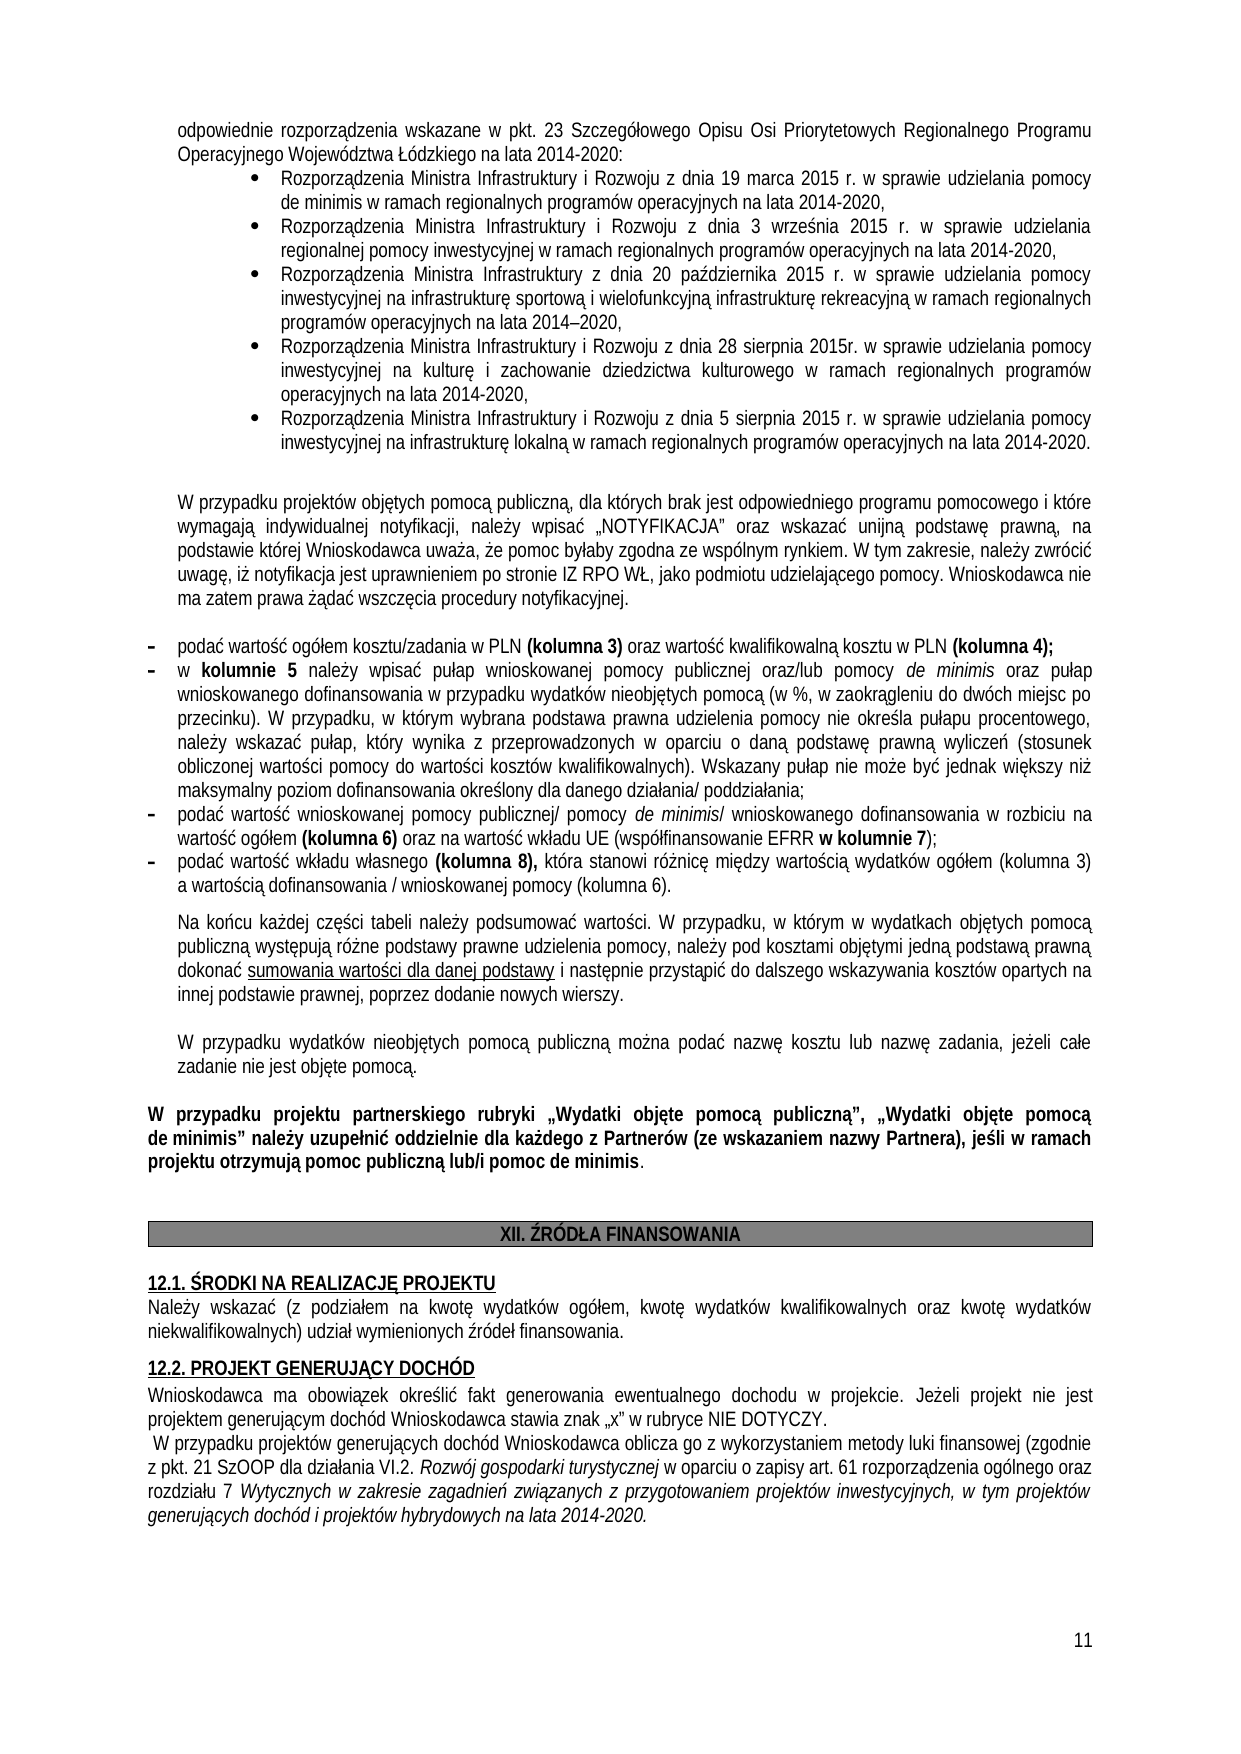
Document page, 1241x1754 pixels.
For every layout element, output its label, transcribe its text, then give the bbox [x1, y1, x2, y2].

list Rozporządzenia Ministra Infrastruktury i Rozwoju z dnia 3 września 2015 r. w sprawie udzielania regionalnej pomocy inwestycyjnej w ramach regionalnych programów operacyjnych na lata 2014-2020, [251, 214, 1093, 262]
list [148, 118, 1093, 166]
text 12.1. ŚRODKI NA REALIZACJĘ PROJEKTU [148, 1271, 1093, 1295]
text Wnioskodawca ma obowiązek określić fakt generowania ewentualnego dochodu w projekcie. Jeżeli projekt nie jest projektem generującym dochód Wnioskodawca stawia znak „x” w rubryce NIE DOTYCZY. [148, 1383, 1093, 1431]
list podać wartość wkładu własnego (kolumna 8), która stanowi różnicę między wartością wydatków ogółem (kolumna 3) a wartością dofinansowania / wnioskowanej pomocy (kolumna 6). [148, 849, 1093, 897]
list w kolumnie 5 należy wpisać pułap wnioskowanej pomocy publicznej oraz/lub pomocy de minimis oraz pułap wnioskowanego dofinansowania w przypadku wydatków nieobjętych pomocą (w %, w zaokrągleniu do dwóch miejsc po przecinku). W przypadku, w którym wybrana podstawa prawna udzielenia pomocy nie określa pułapu procentowego, należy wskazać pułap, który wynika z przeprowadzonych w oparciu o daną podstawę prawną wyliczeń (stosunek obliczonej wartości pomocy do wartości kosztów kwalifikowalnych). Wskazany pułap nie może być jednak większy niż maksymalny poziom dofinansowania określony dla danego działania/ poddziałania; [148, 658, 1093, 801]
table_header XII. ŹRÓDŁA FINANSOWANIA [149, 1222, 1092, 1246]
list podać wartość wnioskowanej pomocy publicznej/ pomocy de minimis/ wnioskowanego dofinansowania w rozbiciu na wartość ogółem (kolumna 6) oraz na wartość wkładu UE (współfinansowanie EFRR w kolumnie 7); [148, 801, 1093, 849]
list Rozporządzenia Ministra Infrastruktury i Rozwoju z dnia 28 sierpnia 2015r. w sprawie udzielania pomocy inwestycyjnej na kulturę i zachowanie dziedzictwa kulturowego w ramach regionalnych programów operacyjnych na lata 2014-2020, [251, 334, 1093, 406]
text W przypadku wydatków nieobjętych pomocą publiczną można podać nazwę kosztu lub nazwę zadania, jeżeli całe zadanie nie jest objęte pomocą. [177, 1029, 1093, 1077]
list Rozporządzenia Ministra Infrastruktury z dnia 20 października 2015 r. w sprawie udzielania pomocy inwestycyjnej na infrastrukturę sportową i wielofunkcyjną infrastrukturę rekreacyjną w ramach regionalnych programów operacyjnych na lata 2014–2020, [251, 262, 1093, 334]
list Rozporządzenia Ministra Infrastruktury i Rozwoju z dnia 5 sierpnia 2015 r. w sprawie udzielania pomocy inwestycyjnej na infrastrukturę lokalną w ramach regionalnych programów operacyjnych na lata 2014-2020. [251, 406, 1093, 453]
text W przypadku projektu partnerskiego rubryki „Wydatki objęte pomocą publiczną”, „Wydatki objęte pomocą de minimis” należy uzupełnić oddzielnie dla każdego z Partnerów (ze wskazaniem nazwy Partnera), jeśli w ramach projektu otrzymują pomoc publiczną lub/i pomoc de minimis. [148, 1101, 1093, 1173]
text Należy wskazać (z podziałem na kwotę wydatków ogółem, kwotę wydatków kwalifikowalnych oraz kwotę wydatków niekwalifikowalnych) udział wymienionych źródeł finansowania. [148, 1295, 1093, 1343]
list Rozporządzenia Ministra Infrastruktury i Rozwoju z dnia 19 marca 2015 r. w sprawie udzielania pomocy de minimis w ramach regionalnych programów operacyjnych na lata 2014-2020, [251, 166, 1093, 214]
text 12.2. PROJEKT GENERUJĄCY DOCHÓD [148, 1356, 1093, 1379]
text W przypadku projektów generujących dochód Wnioskodawca oblicza go z wykorzystaniem metody luki finansowej (zgodnie z pkt. 21 SzOOP dla działania VI.2. Rozwój gospodarki turystycznej w oparciu o zapisy art. 61 rozporządzenia ogólnego oraz rozdziału 7 Wytycznych w zakresie zagadnień związanych z przygotowaniem projektów inwestycyjnych, w tym projektów generujących dochód i projektów hybrydowych na lata 2014-2020. [148, 1431, 1093, 1527]
text Na końcu każdej części tabeli należy podsumować wartości. W przypadku, w którym w wydatkach objętych pomocą publiczną występują różne podstawy prawne udzielenia pomocy, należy pod kosztami objętymi jedną podstawą prawną dokonać sumowania wartości dla danej podstawy i następnie przystąpić do dalszego wskazywania kosztów opartych na innej podstawie prawnej, poprzez dodanie nowych wierszy. [177, 910, 1093, 1006]
list podać wartość ogółem kosztu/zadania w PLN (kolumna 3) oraz wartość kwalifikowalną kosztu w PLN (kolumna 4); [148, 634, 1093, 658]
text W przypadku projektów objętych pomocą publiczną, dla których brak jest odpowiedniego programu pomocowego i które wymagają indywidualnej notyfikacji, należy wpisać „NOTYFIKACJA” oraz wskazać unijną podstawę prawną, na podstawie której Wnioskodawca uważa, że pomoc byłaby zgodna ze wspólnym rynkiem. W tym zakresie, należy zwrócić uwagę, iż notyfikacja jest uprawnieniem po stronie IZ RPO WŁ, jako podmiotu udzielającego pomocy. Wnioskodawca nie ma zatem prawa żądać wszczęcia procedury notyfikacyjnej. [177, 490, 1093, 610]
